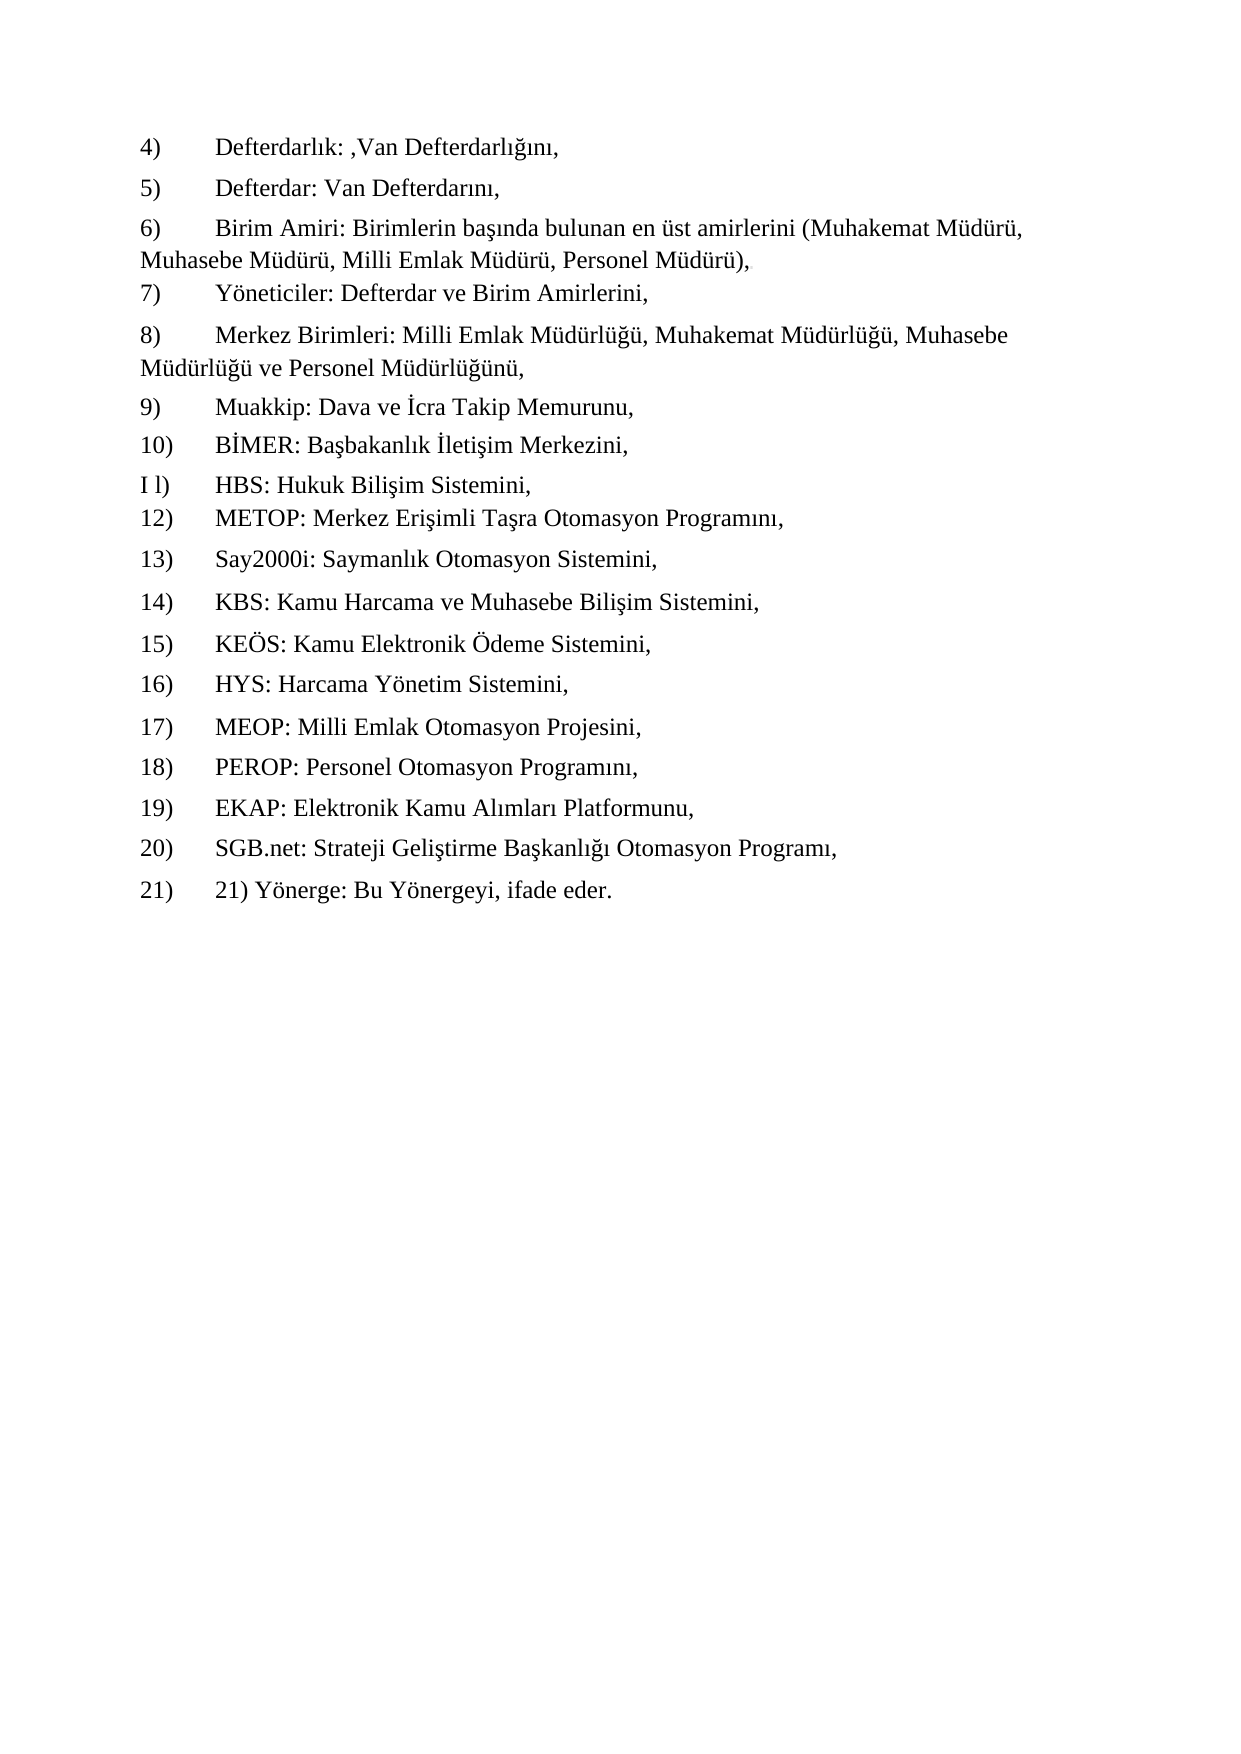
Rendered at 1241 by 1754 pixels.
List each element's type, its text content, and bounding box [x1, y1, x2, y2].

list EKAP: Elektronik Kamu Alımları Platformunu, [140, 793, 1104, 821]
list MEOP: Milli Emlak Otomasyon Projesini, [140, 712, 1104, 740]
list KBS: Kamu Harcama ve Muhasebe Bilişim Sistemini, [140, 587, 1104, 616]
list KEÖS: Kamu Elektronik Ödeme Sistemini, [140, 629, 1104, 657]
text 10) BİMER: Başbakanlık İletişim Merkezini, [140, 431, 1104, 459]
list 21) Yönerge: Bu Yönergeyi, ifade eder. [140, 875, 1104, 904]
text I l) HBS: Hukuk Bilişim Sistemini, [140, 470, 1104, 499]
list PEROP: Personel Otomasyon Programını, [140, 752, 1104, 781]
text 9) Muakkip: Dava ve İcra Takip Memurunu, [140, 392, 682, 420]
text Müdürlüğü ve Personel Müdürlüğünü, [140, 353, 682, 381]
list HYS: Harcama Yönetim Sistemini, [140, 669, 1104, 698]
list SGB.net: Strateji Geliştirme Başkanlığı Otomasyon Programı, [140, 833, 1104, 862]
list Merkez Birimleri: Milli Emlak Müdürlüğü, Muhakemat Müdürlüğü, Muhasebe [140, 320, 1104, 349]
text Muhasebe Müdürü, Milli Emlak Müdürü, Personel Müdürü), [140, 245, 1104, 274]
list Defterdarlık: ,Van Defterdarlığını, [140, 132, 1104, 160]
list Defterdar: Van Defterdarını, [140, 173, 1104, 202]
list Yöneticiler: Defterdar ve Birim Amirlerini, [140, 278, 1104, 307]
list METOP: Merkez Erişimli Taşra Otomasyon Programını, [140, 503, 1104, 532]
list Say2000i: Saymanlık Otomasyon Sistemini, [140, 544, 1104, 573]
list Birim Amiri: Birimlerin başında bulunan en üst amirlerini (Muhakemat Müdürü, [140, 213, 1104, 241]
